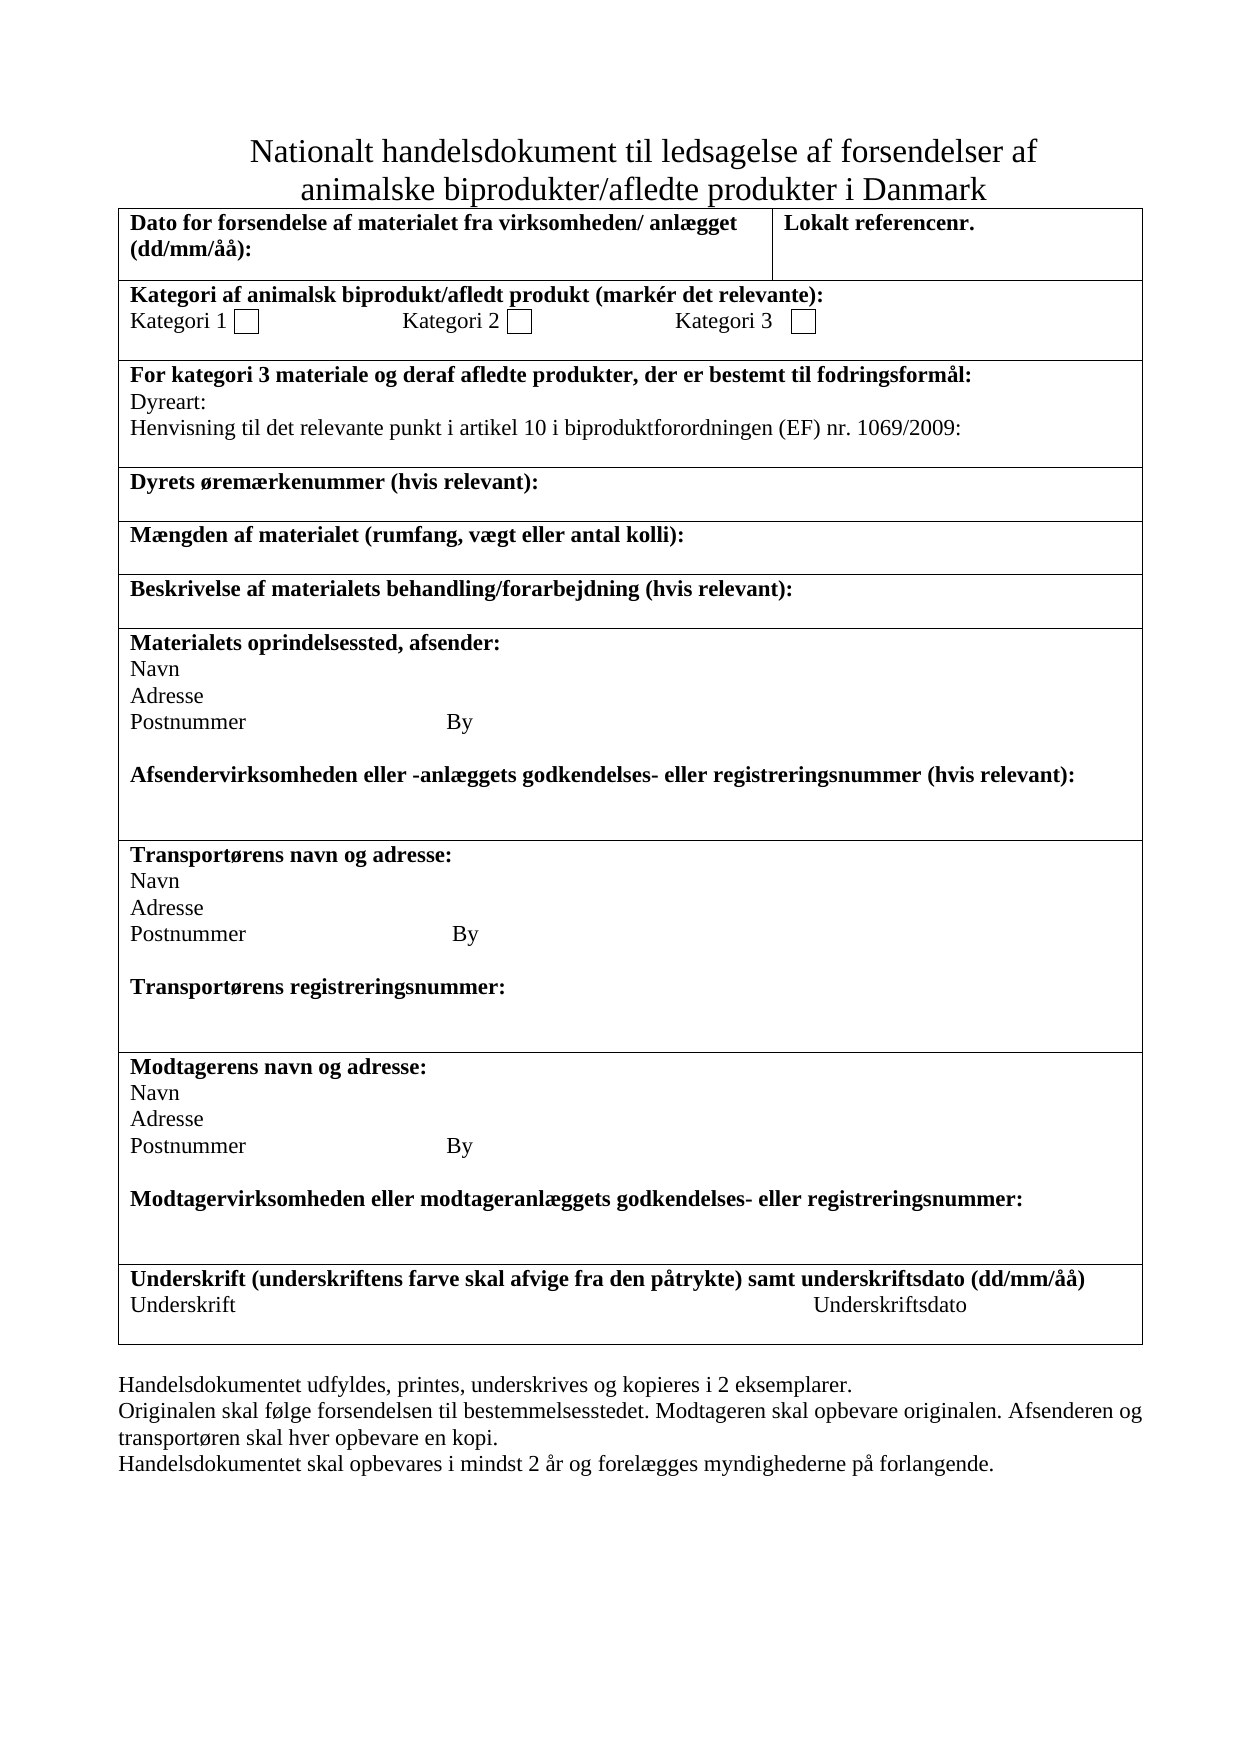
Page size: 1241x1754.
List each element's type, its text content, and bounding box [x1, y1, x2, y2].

table_cell Materialets oprindelsessted, afsender: Navn Adresse Postnummer By Afsendervirksomheden eller -anlæggets godkendelses- eller registreringsnummer (hvis relevant): [119, 629, 1142, 840]
table_header Dato for forsendelse af materialet fra virksomheden/ anlægget (dd/mm/åå): [119, 209, 772, 280]
table_cell Underskrift (underskriftens farve skal afvige fra den påtrykte) samt underskriftsdato (dd/mm/åå) Underskrift Underskriftsdato [119, 1265, 1142, 1344]
text Handelsdokumentet skal opbevares i mindst 2 år og forelægges myndighederne på forlangende. [118, 1450, 1169, 1477]
text Originalen skal følge forsendelsen til bestemmelsesstedet. Modtageren skal opbevare originalen. Afsenderen og transportøren skal hver opbevare en kopi. [118, 1397, 1169, 1450]
text Nationalt handelsdokument til ledsagelse af forsendelser af [118, 131, 1169, 169]
table_cell Modtagerens navn og adresse: Navn Adresse Postnummer By Modtagervirksomheden eller modtageranlæggets godkendelses- eller registreringsnummer: [119, 1053, 1142, 1264]
table_cell For kategori 3 materiale og deraf afledte produkter, der er bestemt til fodringsformål: Dyreart: Henvisning til det relevante punkt i artikel 10 i biproduktforordningen (EF) nr. 1069/2009: [119, 361, 1142, 467]
text animalske biprodukter/afledte produkter i Danmark [118, 169, 1169, 208]
table_header Lokalt referencenr. [773, 209, 1142, 280]
table_cell Transportørens navn og adresse: Navn Adresse Postnummer By Transportørens registreringsnummer: [119, 841, 1142, 1052]
table_cell Beskrivelse af materialets behandling/forarbejdning (hvis relevant): [119, 575, 1142, 628]
table_cell Mængden af materialet (rumfang, vægt eller antal kolli): [119, 522, 1142, 574]
table_cell Kategori af animalsk biprodukt/afledt produkt (markér det relevante): Kategori 1 Kategori 2 Kategori 3 [119, 281, 1142, 360]
text Handelsdokumentet udfyldes, printes, underskrives og kopieres i 2 eksemplarer. [118, 1371, 1169, 1397]
table_cell Dyrets øremærkenummer (hvis relevant): [119, 468, 1142, 521]
